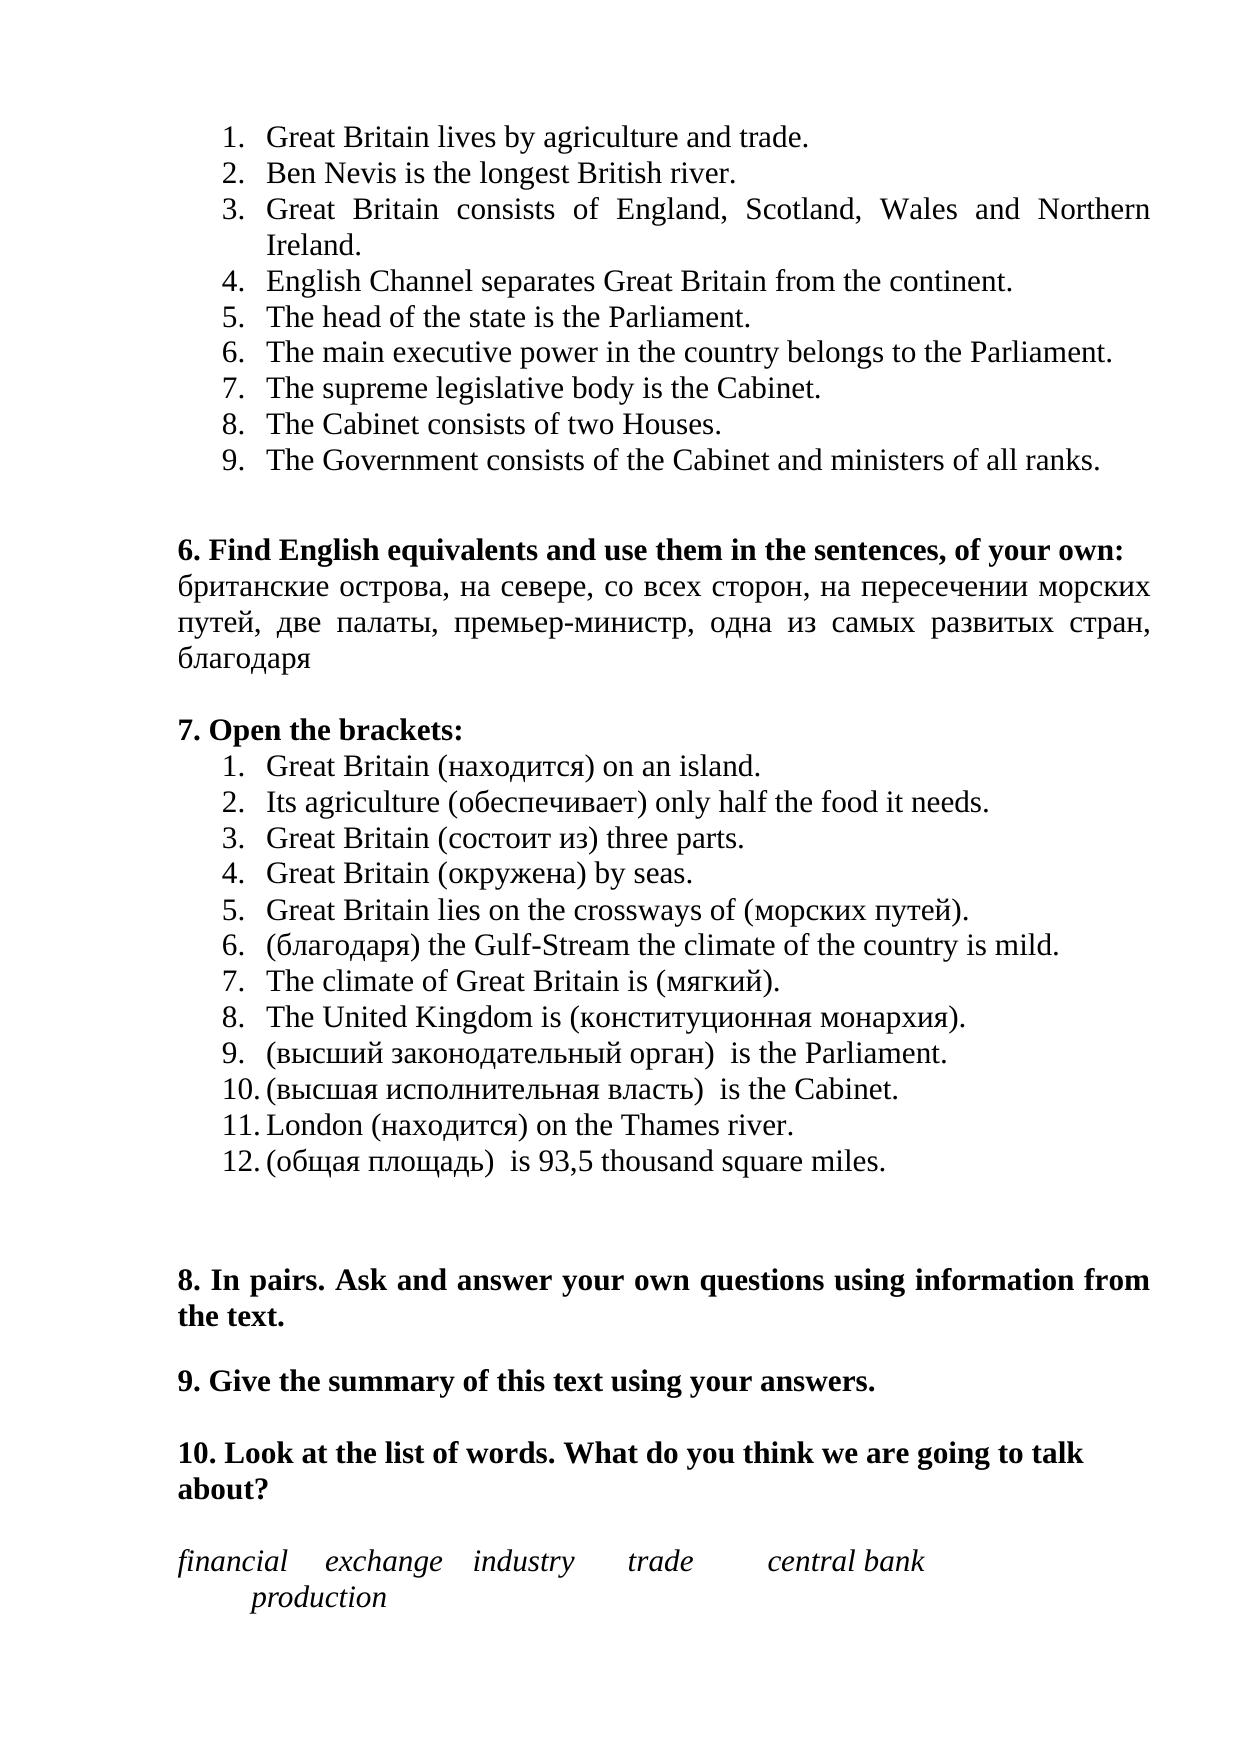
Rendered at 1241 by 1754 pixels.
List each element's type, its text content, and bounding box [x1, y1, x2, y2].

text 9. Give the summary of this text using your answers. [177, 1362, 1152, 1398]
text 1. (находится) on an island. [222, 747, 1152, 783]
text 10. Look at the list of words. What do you think we are going to talk about? [177, 1434, 1152, 1506]
text 7. The climate of is (мягкий). [222, 963, 1152, 998]
text 3. (состоит из) three parts. [222, 819, 1152, 855]
text 4. English Channel separates from the continent. [222, 262, 1152, 298]
text 3. consists of , , and . [222, 190, 1152, 262]
text 9. (высший законодательный орган) is the Parliament. [222, 1034, 1152, 1070]
text 9. The Government consists of the Cabinet and ministers of all ranks. [222, 442, 1152, 477]
text 8. The is (конституционная монархия). [222, 998, 1152, 1034]
text 5. The head of the state is the Parliament. [222, 298, 1152, 334]
text 2. Its agriculture (обеспечивает) only half the food it needs. [222, 783, 1152, 819]
text 6. The main executive power in the country belongs to the Parliament. [222, 334, 1152, 370]
text 11. (находится) on the river. [222, 1106, 1152, 1142]
text британские острова, на севере, со всех сторон, на пересечении морских путей, две палаты, премьер-министр, одна из самых развитых стран, благодаря [177, 567, 1152, 675]
text pairs. Ask and answer your own questions using information from the text. [177, 1261, 1152, 1333]
text 7. Open the brackets: [177, 711, 1152, 747]
text 12. (общая площадь) is 93,5 thousand square miles. [222, 1142, 1152, 1178]
text 6. (благодаря) the Gulf-Stream the climate of the country is mild. [222, 927, 1152, 963]
text 4. (окружена) by seas. [222, 855, 1152, 891]
text 10. (высшая исполнительная власть) is the Cabinet. [222, 1070, 1152, 1106]
text 8. The Cabinet consists of two Houses. [222, 406, 1152, 442]
text financial exchange industry trade central bank production [177, 1542, 1152, 1614]
text 5. lies on the crossways of (морских путей). [222, 891, 1152, 927]
text 2. is the longest British river. [222, 154, 1152, 190]
text 7. The supreme legislative body is the Cabinet. [222, 370, 1152, 406]
text 6. Find English equivalents and use them in the sentences, of your own: [177, 531, 1152, 567]
text 1. lives by agriculture and trade. [222, 118, 1152, 154]
